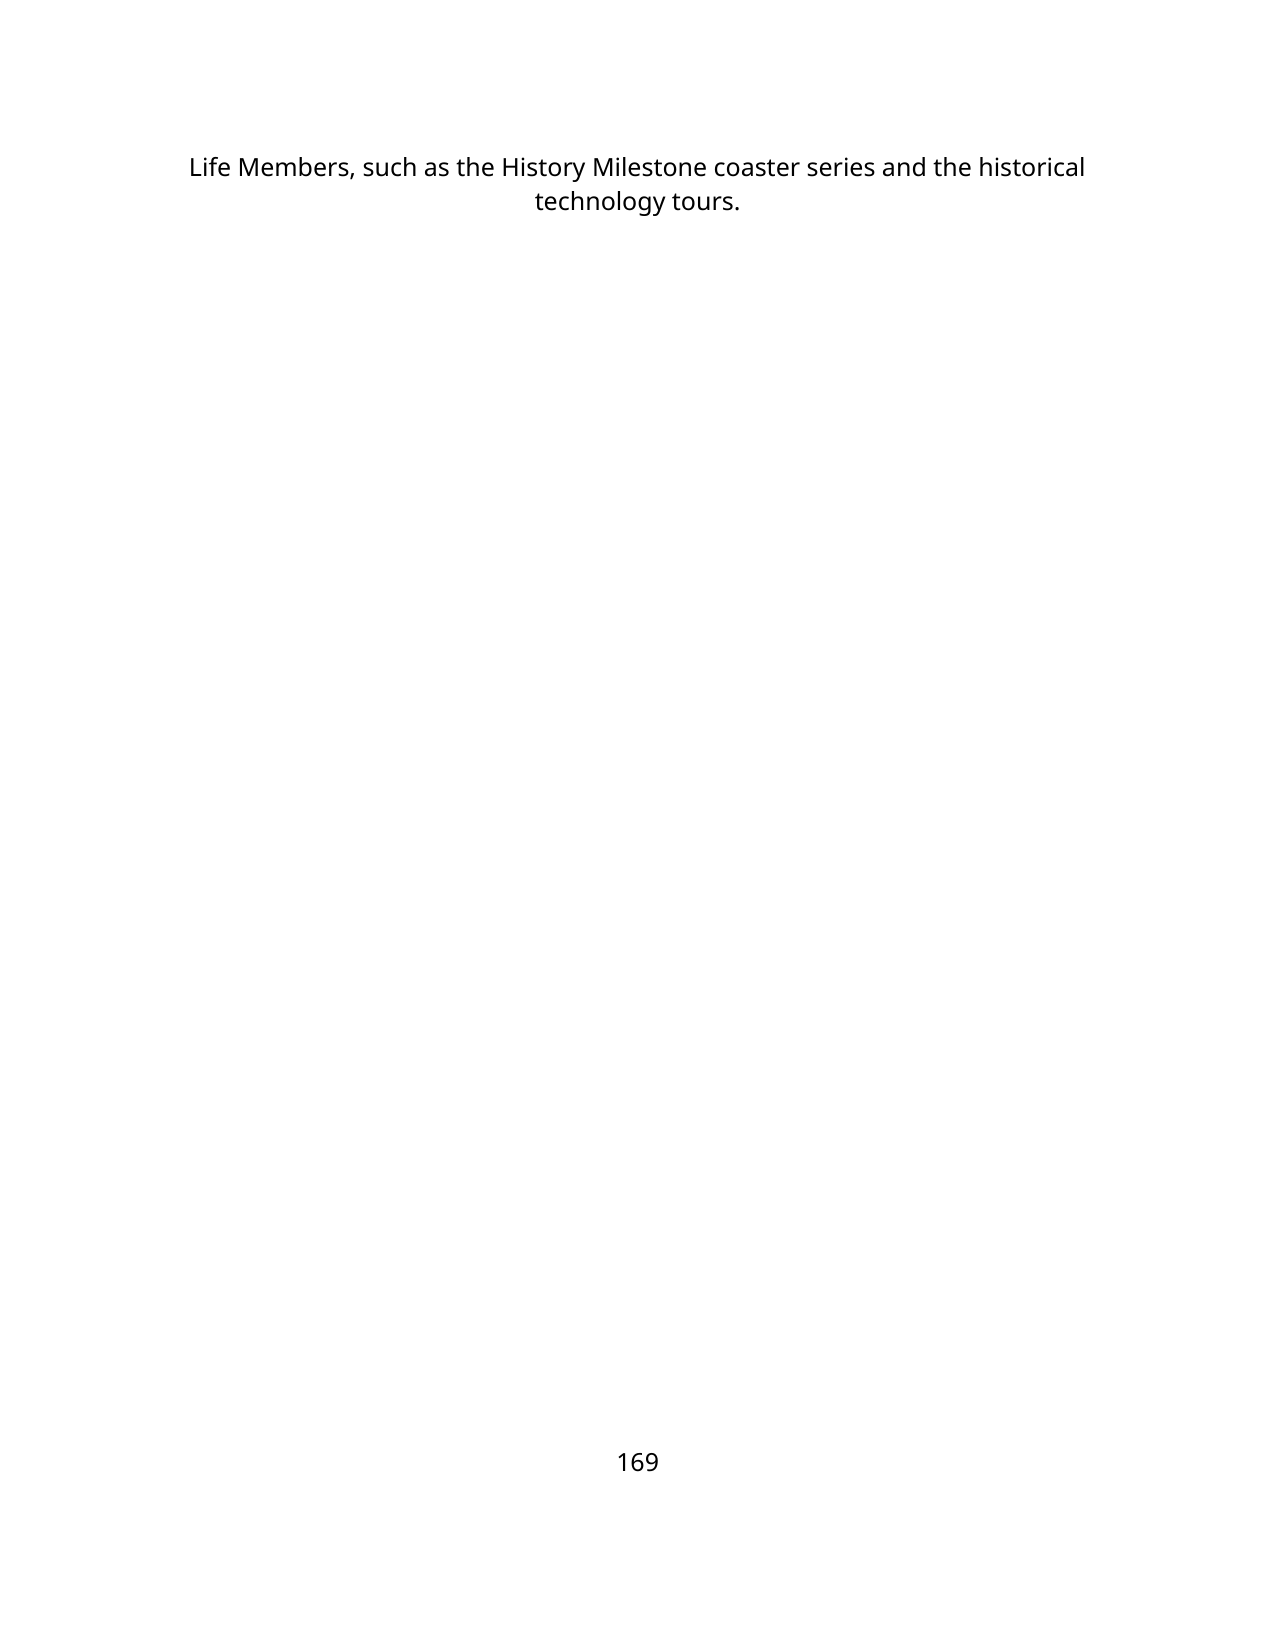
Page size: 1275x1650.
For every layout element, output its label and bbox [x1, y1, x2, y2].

text [187, 150, 1087, 218]
